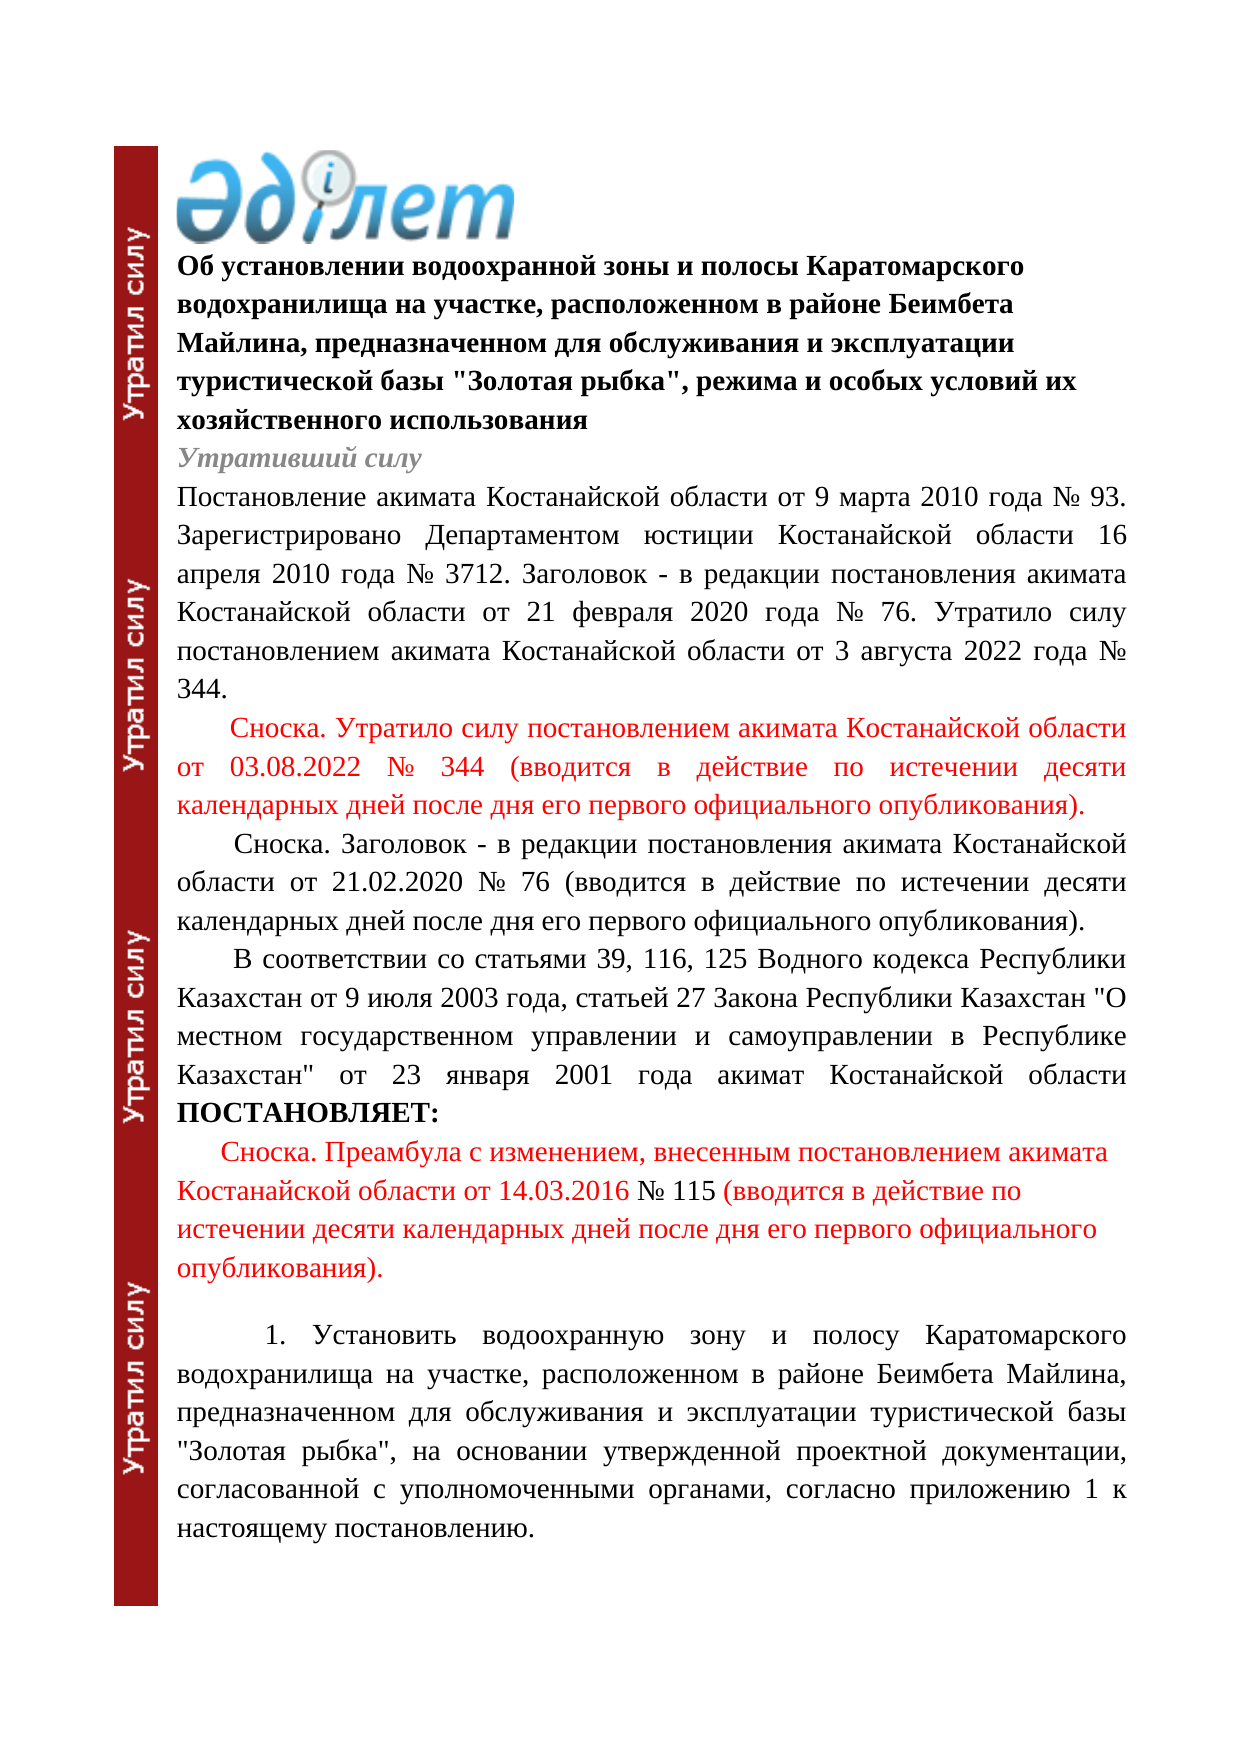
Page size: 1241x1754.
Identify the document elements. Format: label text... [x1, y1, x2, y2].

picture [114, 821, 158, 826]
text Постановление акимата Костанайской области от 9 марта 2010 года № 93. Зарегистрировано Департаментом юстиции Костанайской области 16 апреля 2010 года № 3712. Заголовок - в редакции постановления акимата Костанайской области от 21 февраля 2020 года № 76. Утратило силу постановлением акимата Костанайской области от 3 августа 2022 года № 344. [112, 479, 1128, 705]
picture [176, 150, 515, 244]
picture [114, 435, 158, 440]
text Утративший силу [112, 440, 1128, 474]
text Сноска. Заголовок - в редакции постановления акимата Костанайской области от 21.02.2020 № 76 (вводится в действие по истечении десяти календарных дней после дня его первого официального опубликования). [112, 826, 1128, 936]
picture [114, 1313, 158, 1317]
picture [114, 1543, 158, 1606]
picture [114, 146, 158, 248]
text В соответствии со статьями 39, 116, 125 Водного кодекса Республики Казахстан от 9 июля 2003 года, статьей 27 Закона Республики Казахстан "О местном государственном управлении и самоуправлении в Республике Казахстан" от 23 января 2001 года акимат Костанайской области ПОСТАНОВЛЯЕТ: [112, 941, 1128, 1129]
text Об установлении водоохранной зоны и полосы Каратомарского водохранилища на участке, расположенном в районе Беимбета Майлина, предназначенном для обслуживания и эксплуатации туристической базы "Золотая рыбка", режима и особых условий их хозяйственного использования [112, 248, 1128, 435]
text Сноска. Утратило силу постановлением акимата Костанайской области от 03.08.2022 № 344 (вводится в действие по истечении десяти календарных дней после дня его первого официального опубликования). [112, 710, 1128, 821]
text Сноска. Преамбула с изменением, внесенным постановлением акимата Костанайской области от 14.03.2016 № 115 (вводится в действие по истечении десяти календарных дней после дня его первого официального опубликования). [112, 1134, 1128, 1313]
picture [114, 936, 158, 941]
picture [114, 705, 158, 710]
picture [114, 474, 158, 479]
picture [114, 1129, 158, 1134]
text 1. Установить водоохранную зону и полосу Каратомарского водохранилища на участке, расположенном в районе Беимбета Майлина, предназначенном для обслуживания и эксплуатации туристической базы "Золотая рыбка", на основании утвержденной проектной документации, согласованной с уполномоченными органами, согласно приложению 1 к настоящему постановлению. [112, 1317, 1128, 1543]
